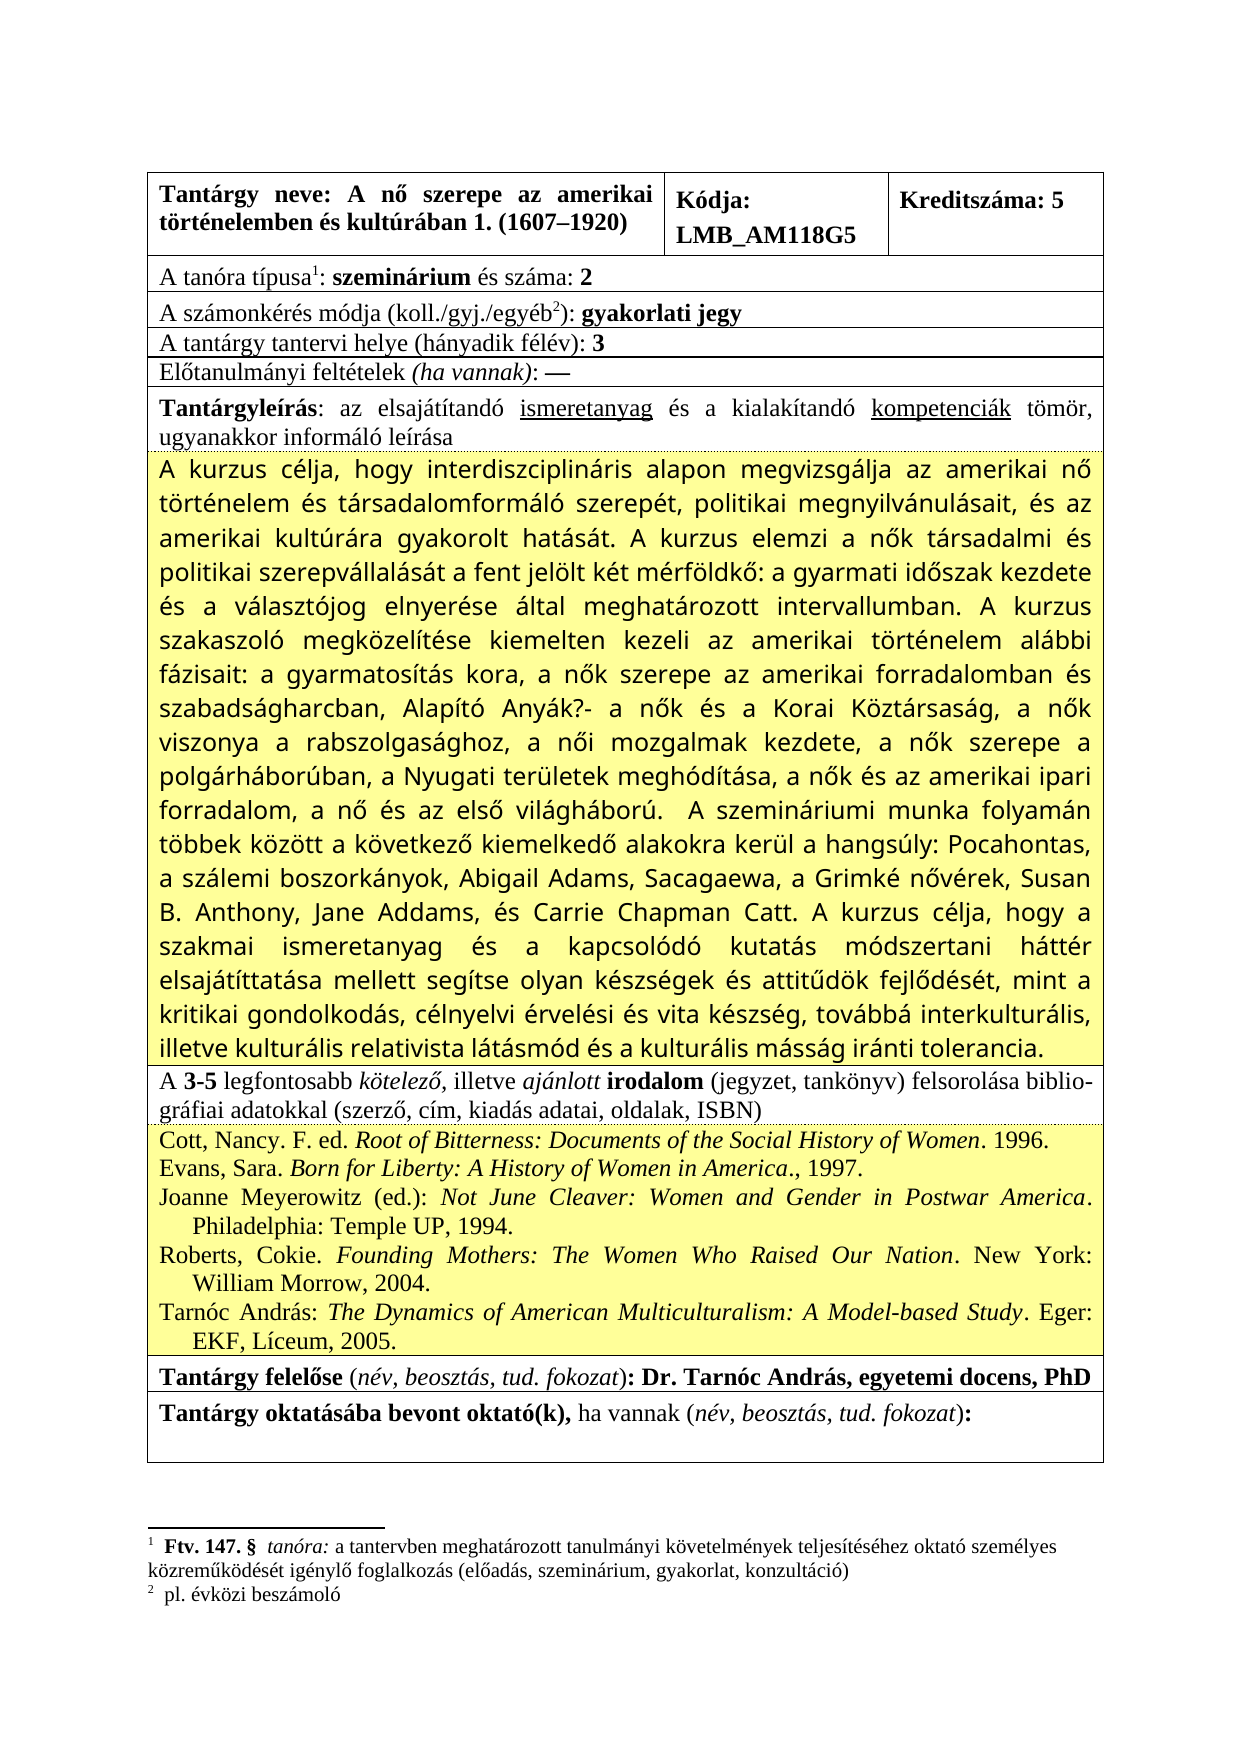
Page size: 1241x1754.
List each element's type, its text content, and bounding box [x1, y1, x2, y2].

table_cell Tantárgy oktatásába bevont oktató(k), ha vannak (név, beosztás, tud. fokozat): [148, 1392, 1103, 1462]
table_cell A számonkérés módja (koll./gyj./egyéb): gyakorlati jegy [148, 292, 1103, 327]
table_cell Cott, Nancy. F. ed. Root of Bitterness: Documents of the Social History of Women. 1996. Evans, Sara. Born for Liberty: A History of Women in America., 1997. Joanne Meyerowitz (ed.): Not June Cleaver: Women and Gender in Postwar America. Philadelphia: Temple UP, 1994. Roberts, Cokie. Founding Mothers: The Women Who Raised Our Nation. New York: William Morrow, 2004. Tarnóc András: The Dynamics of American Multiculturalism: A Model-based Study. Eger: EKF, Líceum, 2005. [148, 1124, 1103, 1355]
table_cell A tantárgy tantervi helye (hányadik félév): 3 [148, 328, 1103, 356]
table_cell Előtanulmányi feltételek (ha vannak): — [148, 358, 1103, 386]
table_header Kreditszáma: 5 [889, 173, 1103, 254]
table_cell A kurzus célja, hogy interdiszciplináris alapon megvizsgálja az amerikai nő történelem és társadalomformáló szerepét, politikai megnyilvánulásait, és az amerikai kultúrára gyakorolt hatását. A kurzus elemzi a nők társadalmi és politikai szerepvállalását a fent jelölt két mérföldkő: a gyarmati időszak kezdete és a választójog elnyerése által meghatározott intervallumban. A kurzus szakaszoló megközelítése kiemelten kezeli az amerikai történelem alábbi fázisait: a gyarmatosítás kora, a nők szerepe az amerikai forradalomban és szabadságharcban, Alapító Anyák?- a nők és a Korai Köztársaság, a nők viszonya a rabszolgasághoz, a női mozgalmak kezdete, a nők szerepe a polgárháborúban, a Nyugati területek meghódítása, a nők és az amerikai ipari forradalom, a nő és az első világháború. A szemináriumi munka folyamán többek között a következő kiemelkedő alakokra kerül a hangsúly: Pocahontas, a szálemi boszorkányok, Abigail Adams, Sacagaewa, a Grimké nővérek, Susan B. Anthony, Jane Addams, és Carrie Chapman Catt. A kurzus célja, hogy a szakmai ismeretanyag és a kapcsolódó kutatás módszertani háttér elsajátíttatása mellett segítse olyan készségek és attitűdök fejlődését, mint a kritikai gondolkodás, célnyelvi érvelési és vita készség, továbbá interkulturális, illetve kulturális relativista látásmód és a kulturális másság iránti tolerancia. [148, 451, 1103, 1065]
table_cell Tantárgyleírás: az elsajátítandó ismeretanyag és a kialakítandó kompetenciák tömör, ugyanakkor informáló leírása [148, 387, 1103, 451]
table_cell Tantárgy felelőse (név, beosztás, tud. fokozat): Dr. Tarnóc András, egyetemi docens, PhD [148, 1356, 1103, 1391]
table_header Kódja: LMB_AM118G5 [665, 173, 888, 254]
table_cell A tanóra típusa: szeminárium és száma: 2 [148, 256, 1103, 291]
table_header Tantárgy neve: A nő szerepe az amerikai történelemben és kultúrában 1. (1607–1920) [148, 173, 664, 254]
table_cell A 3-5 legfontosabb kötelező, illetve ajánlott irodalom (jegyzet, tankönyv) felsorolása bibliográfiai adatokkal (szerző, cím, kiadás adatai, oldalak, ISBN) [148, 1066, 1103, 1124]
